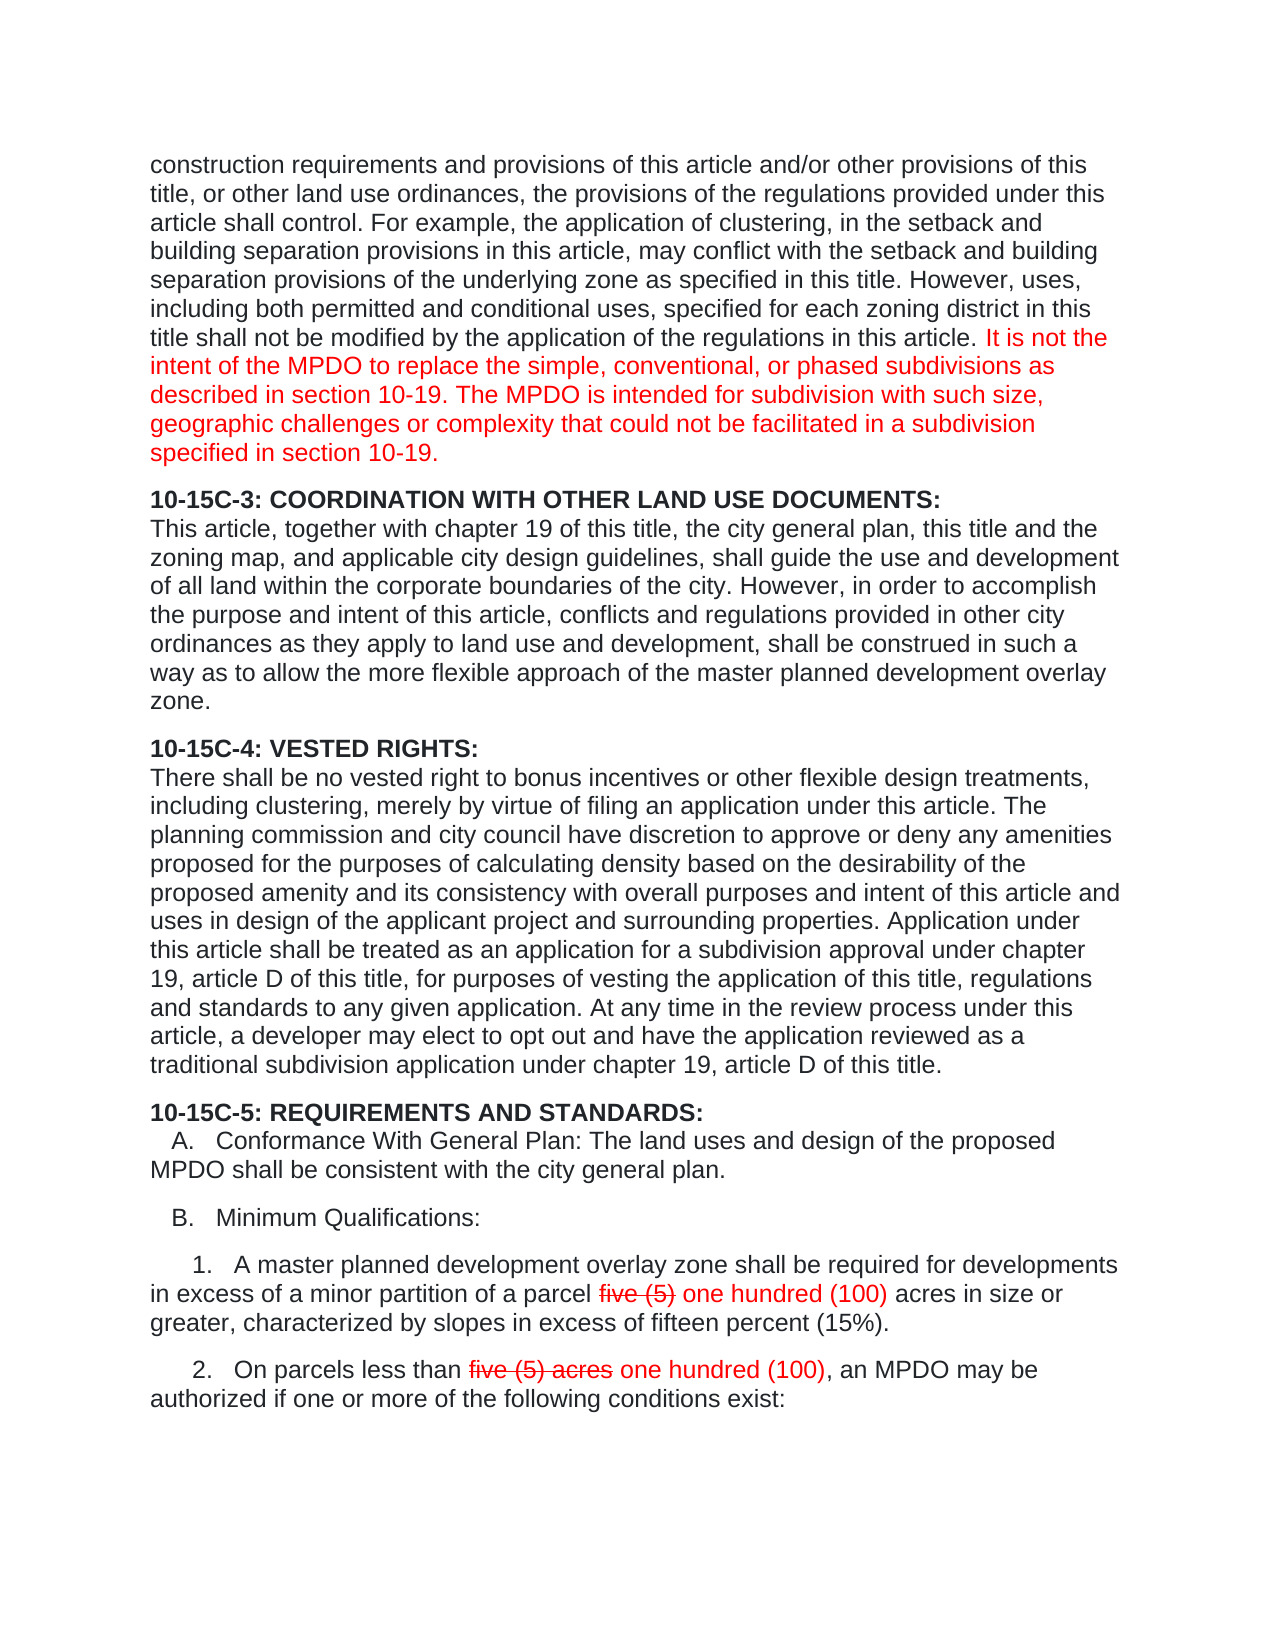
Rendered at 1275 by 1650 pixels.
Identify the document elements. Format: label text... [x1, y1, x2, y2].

text This article, together with chapter 19 of this title, the city general plan, this title and the zoning map, and applicable city design guidelines, shall guide the use and development of all land within the corporate boundaries of the city. However, in order to accomplish the purpose and intent of this article, conflicts and regulations provided in other city ordinances as they apply to land use and development, shall be construed in such a way as to allow the more flexible approach of the master planned development overlay zone. [150, 514, 1125, 715]
text A. Conformance With General Plan: The land uses and design of the proposed MPDO shall be consistent with the city general plan. [150, 1126, 1125, 1184]
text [150, 150, 1125, 466]
text 10-15C-3: COORDINATION WITH OTHER LAND USE DOCUMENTS: [150, 485, 1125, 514]
text 1. A master planned development overlay zone shall be required for developments in excess of a minor partition of a parcel five (5) one hundred (100) acres in size or greater, characterized by slopes in excess of fifteen percent (15%). [150, 1250, 1125, 1336]
text B. Minimum Qualifications: [150, 1202, 1125, 1231]
text There shall be no vested right to bonus incentives or other flexible design treatments, including clustering, merely by virtue of filing an application under this article. The planning commission and city council have discretion to approve or deny any amenities proposed for the purposes of calculating density based on the desirability of the proposed amenity and its consistency with overall purposes and intent of this article and uses in design of the applicant project and surrounding properties. Application under this article shall be treated as an application for a subdivision approval under chapter 19, article D of this title, for purposes of vesting the application of this title, regulations and standards to any given application. At any time in the review process under this article, a developer may elect to opt out and have the application reviewed as a traditional subdivision application under chapter 19, article D of this title. [150, 762, 1125, 1079]
text 2. On parcels less than five (5) acres one hundred (100), an MPDO may be authorized if one or more of the following conditions exist: [150, 1355, 1125, 1412]
text 10-15C-4: VESTED RIGHTS: [150, 734, 1125, 762]
text 10-15C-5: REQUIREMENTS AND STANDARDS: [150, 1097, 1125, 1126]
